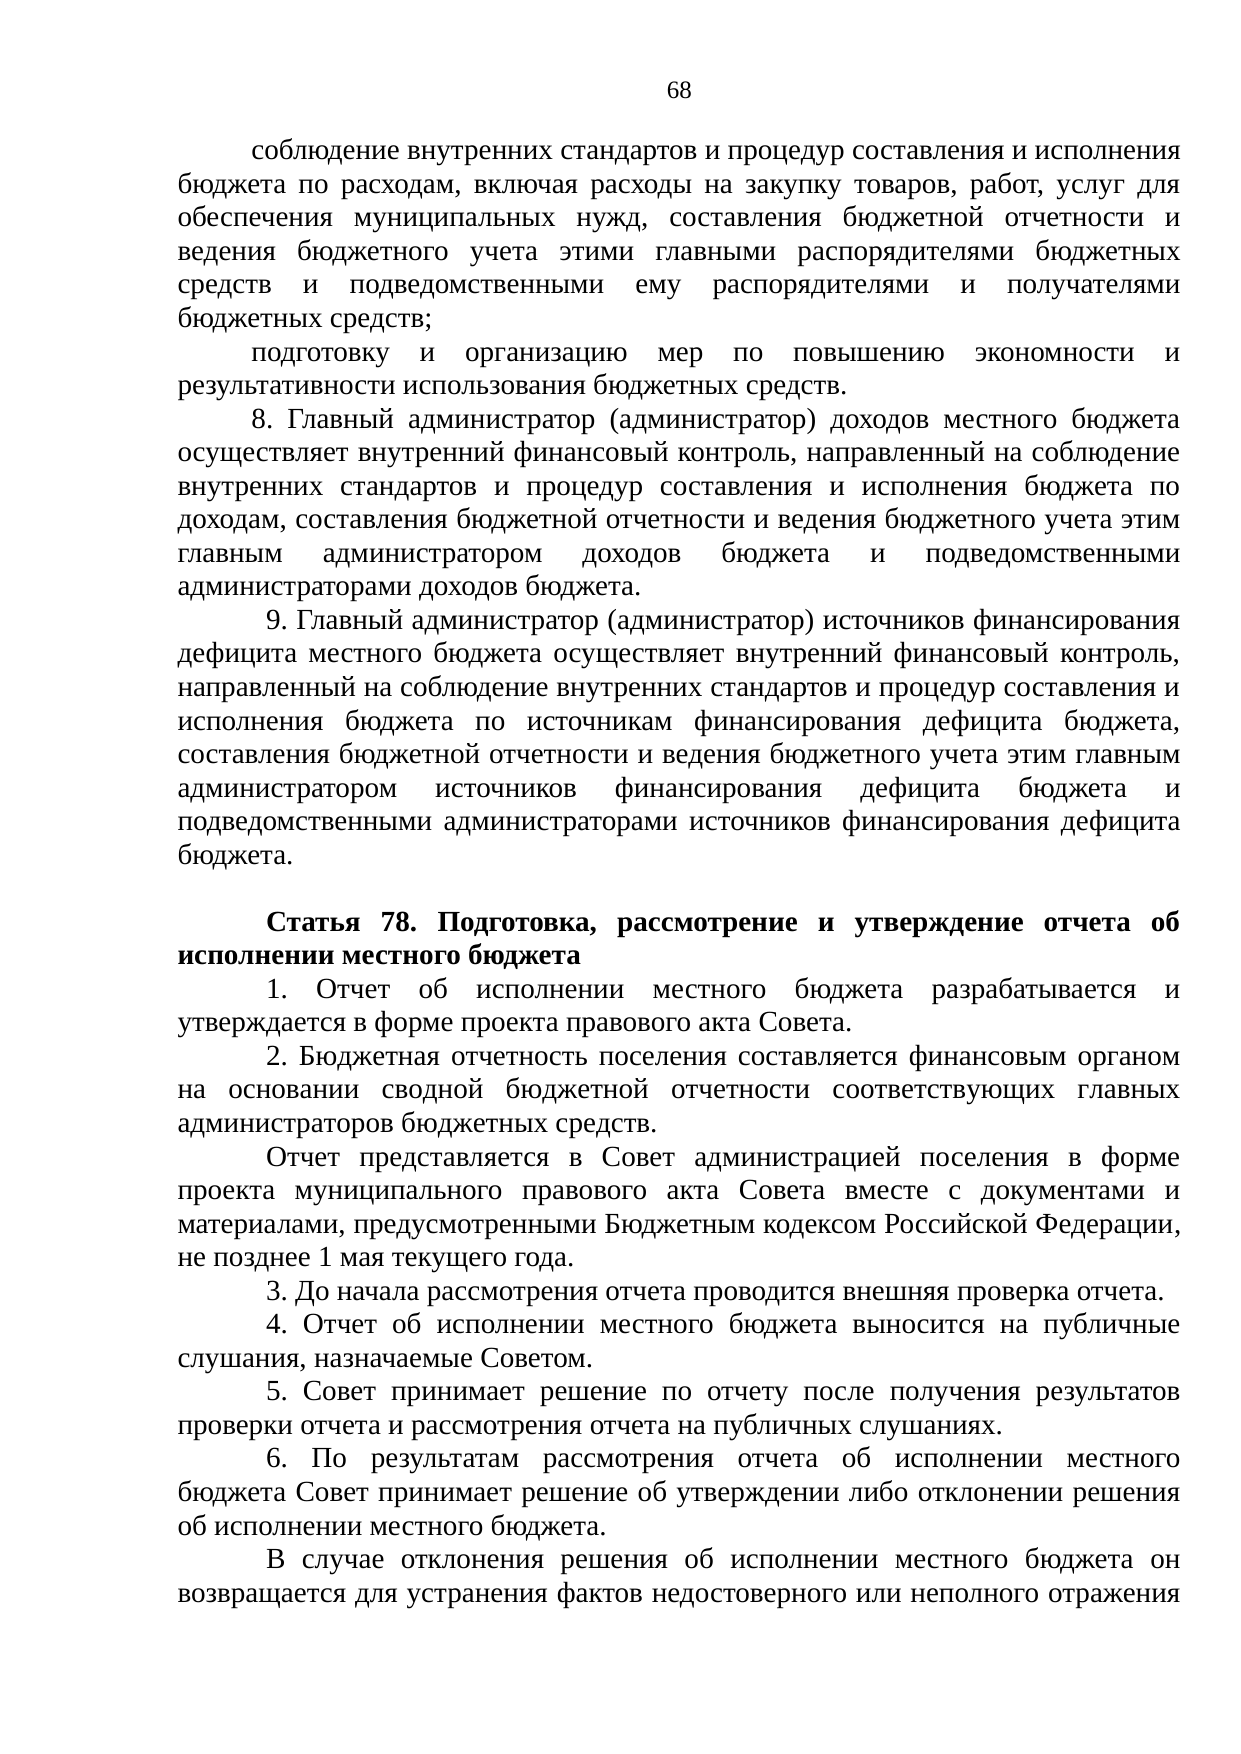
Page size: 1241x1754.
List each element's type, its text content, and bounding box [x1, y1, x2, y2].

subtitle 6. По результатам рассмотрения отчета об исполнении местного бюджета Совет принимает решение об утверждении либо отклонении решения об исполнении местного бюджета. [177, 1441, 1181, 1541]
text 1. Отчет об исполнении местного бюджета разрабатывается и утверждается в форме проекта правового акта Совета. [177, 971, 1181, 1038]
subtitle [177, 1541, 1181, 1608]
text 4. Отчет об исполнении местного бюджета выносится на публичные слушания, назначаемые Советом. [177, 1306, 1181, 1373]
text Отчет представляется в Совет администрацией поселения в форме проекта муниципального правового акта Совета вместе с документами и материалами, предусмотренными Бюджетным кодексом Российской Федерации, не позднее 1 мая текущего года. [177, 1139, 1181, 1273]
text 5. Совет принимает решение по отчету после получения результатов проверки отчета и рассмотрения отчета на публичных слушаниях. [177, 1373, 1181, 1441]
text 9. Главный администратор (администратор) источников финансирования дефицита местного бюджета осуществляет внутренний финансовый контроль, направленный на соблюдение внутренних стандартов и процедур составления и исполнения бюджета по источникам финансирования дефицита бюджета, составления бюджетной отчетности и ведения бюджетного учета этим главным администратором источников финансирования дефицита бюджета и подведомственными администраторами источников финансирования дефицита бюджета. [177, 602, 1181, 870]
text подготовку и организацию мер по повышению экономности и результативности использования бюджетных средств. [177, 334, 1181, 401]
text Статья 78. Подготовка, рассмотрение и утверждение отчета об исполнении местного бюджета [177, 904, 1181, 971]
text 3. До начала рассмотрения отчета проводится внешняя проверка отчета. [177, 1273, 1181, 1306]
text 2. Бюджетная отчетность поселения составляется финансовым органом на основании сводной бюджетной отчетности соответствующих главных администраторов бюджетных средств. [177, 1038, 1181, 1139]
text 8. Главный администратор (администратор) доходов местного бюджета осуществляет внутренний финансовый контроль, направленный на соблюдение внутренних стандартов и процедур составления и исполнения бюджета по доходам, составления бюджетной отчетности и ведения бюджетного учета этим главным администратором доходов бюджета и подведомственными администраторами доходов бюджета. [177, 401, 1181, 602]
text соблюдение внутренних стандартов и процедур составления и исполнения бюджета по расходам, включая расходы на закупку товаров, работ, услуг для обеспечения муниципальных нужд, составления бюджетной отчетности и ведения бюджетного учета этими главными распорядителями бюджетных средств и подведомственными ему распорядителями и получателями бюджетных средств; [177, 132, 1181, 334]
